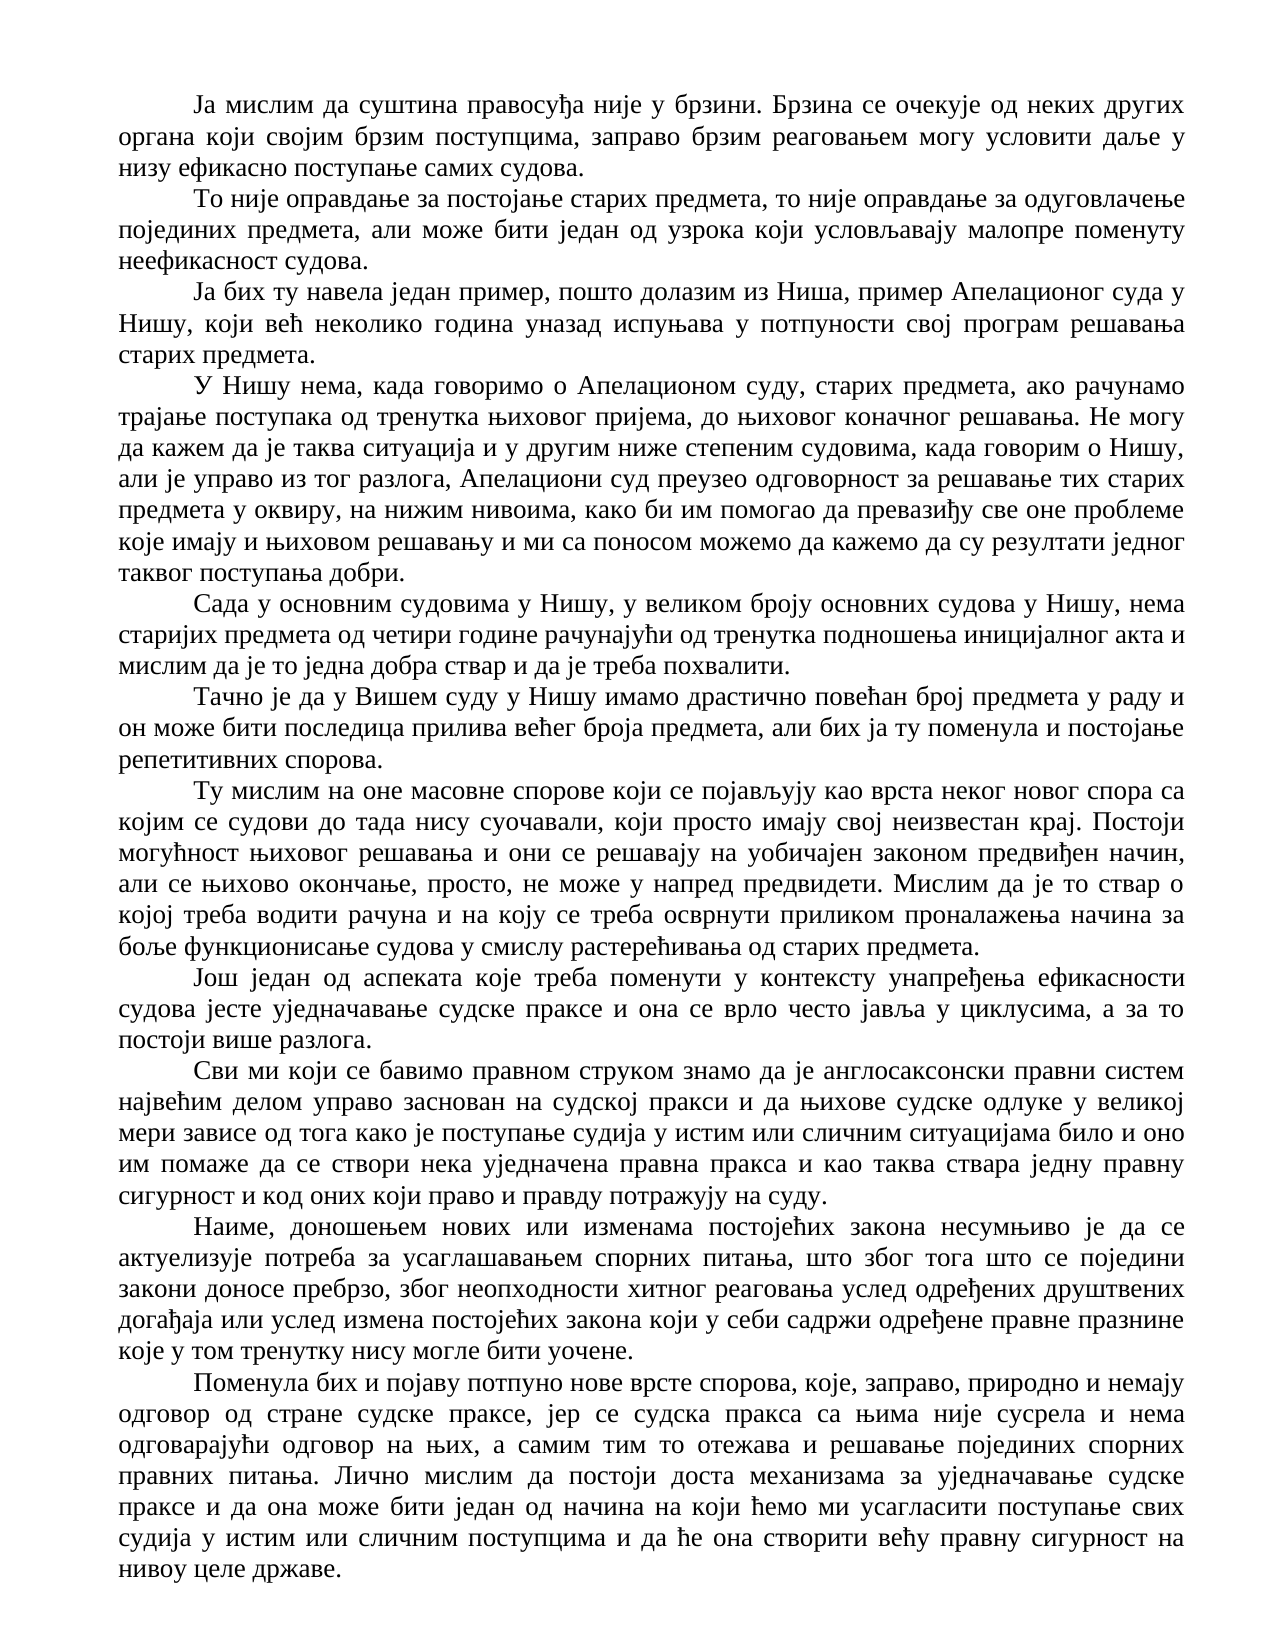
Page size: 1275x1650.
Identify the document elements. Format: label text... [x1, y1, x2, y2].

text Ја мислим да суштина правосуђа није у брзини. Брзина се очекује од неких других органа који својим брзим поступцима, заправо брзим реаговањем могу условити даље у низу ефикасно поступање самих судова. [118, 89, 1186, 182]
text Сада у основним судовима у Нишу, у великом броју основних судова у Нишу, нема старијих предмета од четири године рачунајући од тренутка подношења иницијалног акта и мислим да је то једна добра ствар и да је треба похвалити. [118, 587, 1186, 680]
text Ја бих ту навела један пример, пошто долазим из Ниша, пример Апелационог суда у Нишу, који већ неколико година уназад испуњава у потпуности свој програм решавања старих предмета. [118, 276, 1186, 369]
text У Нишу нема, када говоримо о Апелационом суду, старих предмета, ако рачунамо трајање поступака од тренутка њиховог пријема, до њиховог коначног решавања. Не могу да кажем да је таква ситуација и у другим ниже степеним судовима, када говорим о Нишу, али је управо из тог разлога, Апелациони суд преузео одговорност за решавање тих старих предмета у оквиру, на нижим нивоима, како би им помогао да превазиђу све оне проблеме које имају и њиховом решавању и ми са поносом можемо да кажемо да су резултати једног таквог поступања добри. [118, 369, 1186, 587]
text Наиме, доношењем нових или изменама постојећих закона несумњиво је да се актуелизује потреба за усаглашавањем спорних питања, што због тога што се поједини закони доносе пребрзо, због неопходности хитног реаговања услед одређених друштвених догађаја или услед измена постојећих закона који у себи садржи одређене правне празнине које у том тренутку нису могле бити уочене. [118, 1210, 1186, 1366]
text То није оправдање за постојање старих предмета, то није оправдање за одуговлачење појединих предмета, али може бити један од узрока који условљавају малопре поменуту неефикасност судова. [118, 182, 1186, 276]
text Поменула бих и појаву потпуно нове врсте спорова, које, заправо, природно и немају одговор од стране судске праксе, јер се судска пракса са њима није сусрела и нема одговарајући одговор на њих, а самим тим то отежава и решавање појединих спорних правних питања. Лично мислим да постоји доста механизама за уједначавање судске праксе и да она може бити један од начина на који ћемо ми усагласити поступање свих судија у истим или сличним поступцима и да ће она створити већу правну сигурност на нивоу целе државе. [118, 1366, 1186, 1584]
text Тачно је да у Вишем суду у Нишу имамо драстично повећан број предмета у раду и он може бити последица прилива већег броја предмета, али бих ја ту поменула и постојање репетитивних спорова. [118, 680, 1186, 774]
text Сви ми који се бавимо правном струком знамо да је англосаксонски правни систем највећим делом управо заснован на судској пракси и да њихове судске одлуке у великој мери зависе од тога како је поступање судија у истим или сличним ситуацијама било и оно им помаже да се створи нека уједначена правна пракса и као таква ствара једну правну сигурност и код оних који право и правду потражују на суду. [118, 1054, 1186, 1210]
text Ту мислим на оне масовне спорове који се појављују као врста неког новог спора са којим се судови до тада нису суочавали, који просто имају свој неизвестан крај. Постоји могућност њиховог решавања и они се решавају на уобичајен законом предвиђен начин, али се њихово окончање, просто, не може у напред предвидети. Мислим да је то ствар о којој треба водити рачуна и на коју се треба осврнути приликом проналажења начина за боље функционисање судова у смислу растерећивања од старих предмета. [118, 774, 1186, 961]
text Још један од аспеката које треба поменути у контексту унапређења ефикасности судова јесте уједначавање судске праксе и она се врло често јавља у циклусима, а за то постоји више разлога. [118, 961, 1186, 1054]
